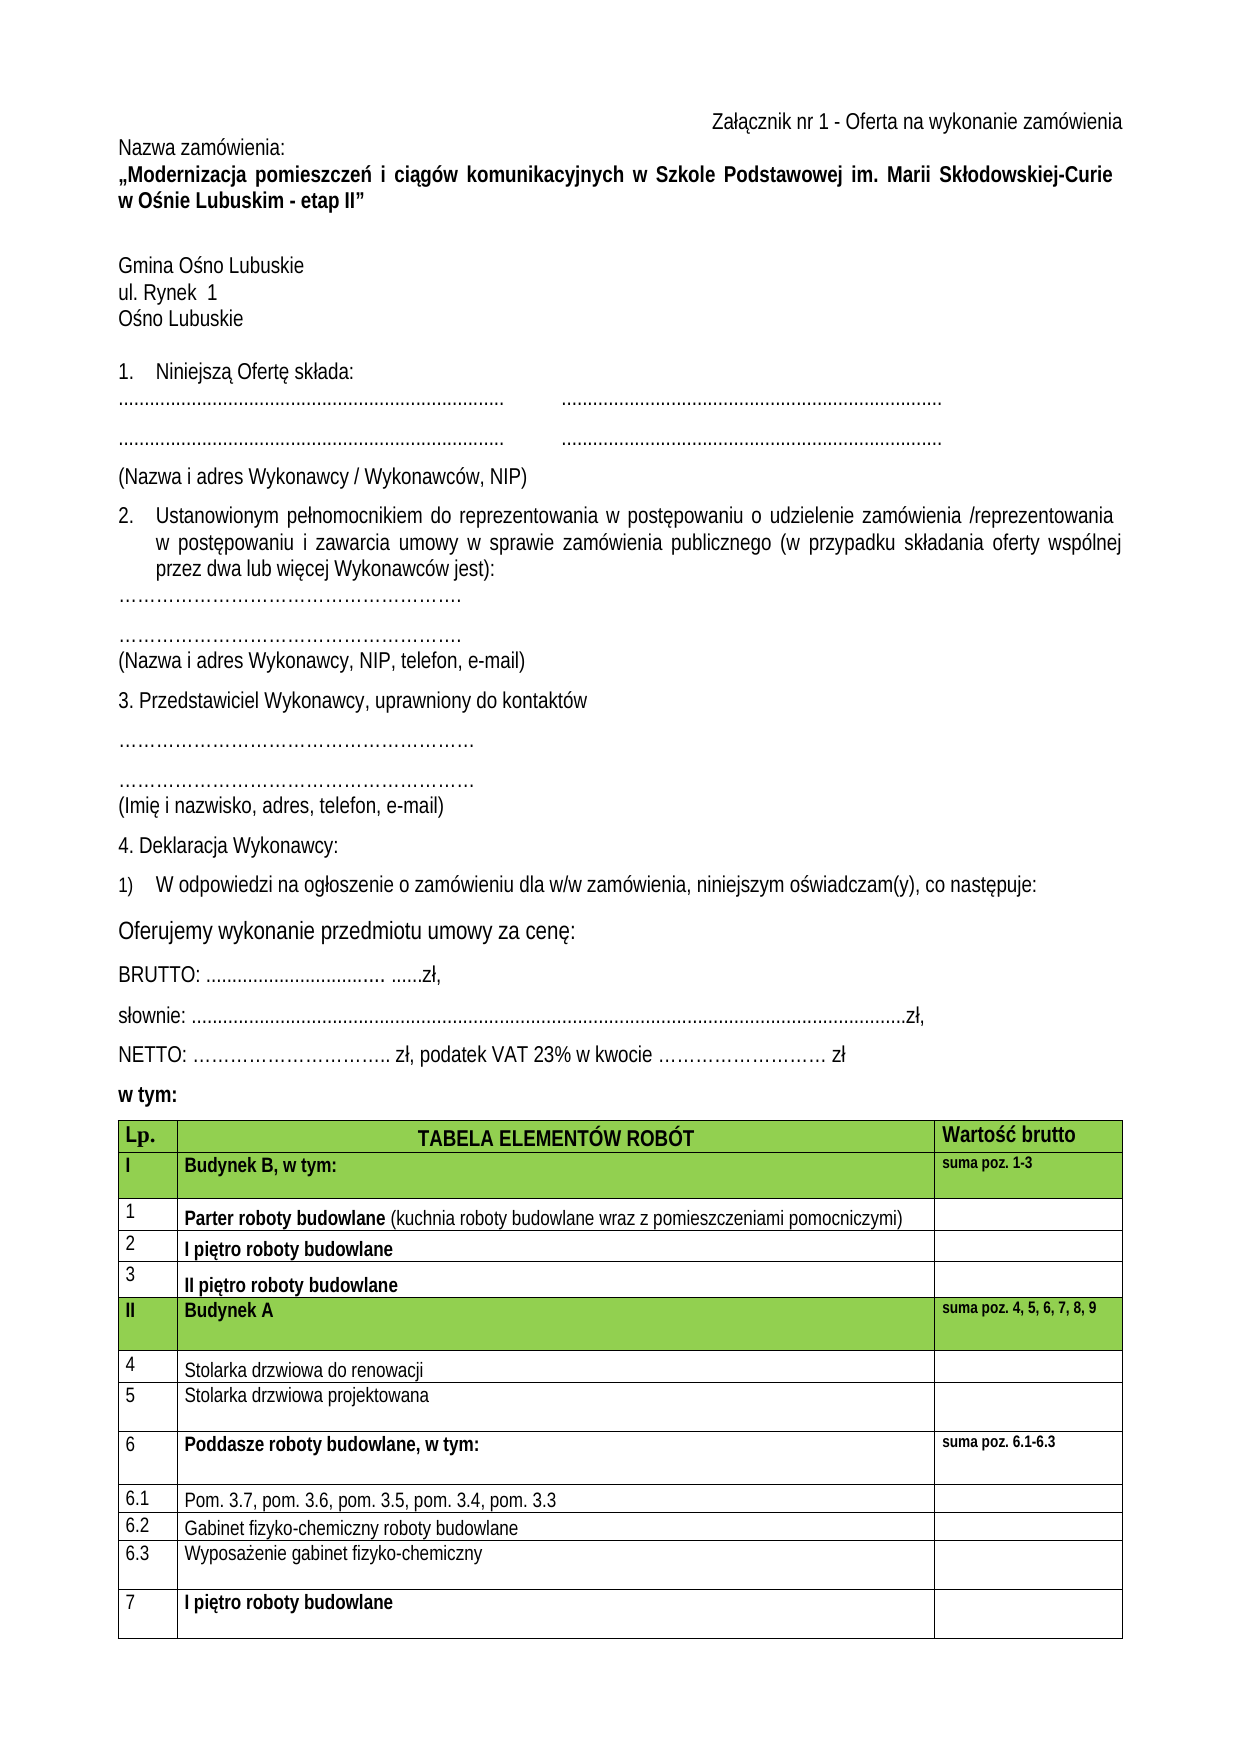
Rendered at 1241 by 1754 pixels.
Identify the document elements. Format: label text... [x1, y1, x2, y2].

text 3. Przedstawiciel Wykonawcy, uprawniony do kontaktów [118, 687, 1122, 713]
table_cell Stolarka drzwiowa projektowana [178, 1383, 934, 1431]
text słownie: .........................................................................................................................................zł, [118, 1002, 1122, 1028]
table_cell 6 [119, 1432, 177, 1484]
table_cell suma poz. 1-3 [935, 1153, 1122, 1198]
table_cell I piętro roboty budowlane [178, 1231, 934, 1261]
text ………………………………………………. [118, 581, 1122, 608]
table_cell [935, 1351, 1122, 1382]
list W odpowiedzi na ogłoszenie o zamówieniu dla w/w zamówienia, niniejszym oświadczam(y), co następuje: [118, 871, 1122, 897]
table_cell [935, 1383, 1122, 1431]
table_cell Wyposażenie gabinet fizyko-chemiczny [178, 1541, 934, 1589]
text Ośno Lubuskie [118, 305, 1122, 331]
table_cell II piętro roboty budowlane [178, 1262, 934, 1297]
text Załącznik nr 1 - Oferta na wykonanie zamówienia [118, 108, 1122, 134]
table_cell 1 [119, 1199, 177, 1229]
table_cell 2 [119, 1231, 177, 1261]
table_cell I piętro roboty budowlane [178, 1590, 934, 1638]
list Ustanowionym pełnomocnikiem do reprezentowania w postępowaniu o udzielenie zamówienia /reprezentowania w postępowaniu i zawarcia umowy w sprawie zamówienia publicznego (w przypadku składania oferty wspólnej przez dwa lub więcej Wykonawców jest): [118, 502, 1122, 581]
table_cell [935, 1485, 1122, 1512]
table_cell Stolarka drzwiowa do renowacji [178, 1351, 934, 1382]
table_cell Poddasze roboty budowlane, w tym: [178, 1432, 934, 1484]
text BRUTTO: .................................. ......zł, [118, 959, 1122, 988]
text Gmina Ośno Lubuskie [118, 252, 1122, 278]
text (Imię i nazwisko, adres, telefon, e-mail) [118, 792, 1122, 818]
table_cell 5 [119, 1383, 177, 1431]
text .......................................................................... ......................................................................... [118, 384, 1122, 410]
table_cell suma poz. 4, 5, 6, 7, 8, 9 [935, 1298, 1122, 1350]
table_cell [935, 1590, 1122, 1638]
table_cell [935, 1513, 1122, 1540]
text w tym: [118, 1081, 1122, 1107]
table_cell 3 [119, 1262, 177, 1297]
text Oferujemy wykonanie przedmiotu umowy za cenę: [118, 916, 1122, 945]
table_cell Parter roboty budowlane (kuchnia roboty budowlane wraz z pomieszczeniami pomocniczymi) [178, 1199, 934, 1229]
table_cell 4 [119, 1351, 177, 1382]
text ………………………………………………… [118, 726, 1122, 753]
table_cell Gabinet fizyko-chemiczny roboty budowlane [178, 1513, 934, 1540]
table_cell Pom. 3.7, pom. 3.6, pom. 3.5, pom. 3.4, pom. 3.3 [178, 1485, 934, 1512]
table_cell Budynek B, w tym: [178, 1153, 934, 1198]
text (Nazwa i adres Wykonawcy, NIP, telefon, e-mail) [118, 647, 1122, 674]
table_header Lp. [119, 1121, 177, 1152]
text „Modernizacja pomieszczeń i ciągów komunikacyjnych w Szkole Podstawowej im. Marii Skłodowskiej-Curie w Ośnie Lubuskim - etap II” [118, 161, 1122, 213]
table_cell [935, 1262, 1122, 1297]
table_cell 6.1 [119, 1485, 177, 1512]
table_cell 7 [119, 1590, 177, 1638]
text NETTO: ………………………….. zł, podatek VAT 23% w kwocie ……………………… zł [118, 1041, 1122, 1068]
table_cell 6.3 [119, 1541, 177, 1589]
table_cell I [119, 1153, 177, 1198]
text (Nazwa i adres Wykonawcy / Wykonawców, NIP) [118, 463, 1122, 489]
table_cell 6.2 [119, 1513, 177, 1540]
text ul. Rynek 1 [118, 278, 1122, 305]
table_cell [935, 1541, 1122, 1589]
list Niniejszą Ofertę składa: [118, 358, 1122, 384]
table_header Wartość brutto [935, 1121, 1122, 1152]
text ………………………………………………. [118, 621, 1122, 647]
text 4. Deklaracja Wykonawcy: [118, 832, 1122, 858]
table_cell II [119, 1298, 177, 1350]
text .......................................................................... ......................................................................... [118, 423, 1122, 450]
table_cell suma poz. 6.1-6.3 [935, 1432, 1122, 1484]
text ………………………………………………… [118, 766, 1122, 792]
table_header TABELA ELEMENTÓW ROBÓT [178, 1121, 934, 1152]
text Nazwa zamówienia: [118, 134, 1122, 161]
table_cell [935, 1231, 1122, 1261]
table_cell Budynek A [178, 1298, 934, 1350]
table_cell [935, 1199, 1122, 1229]
